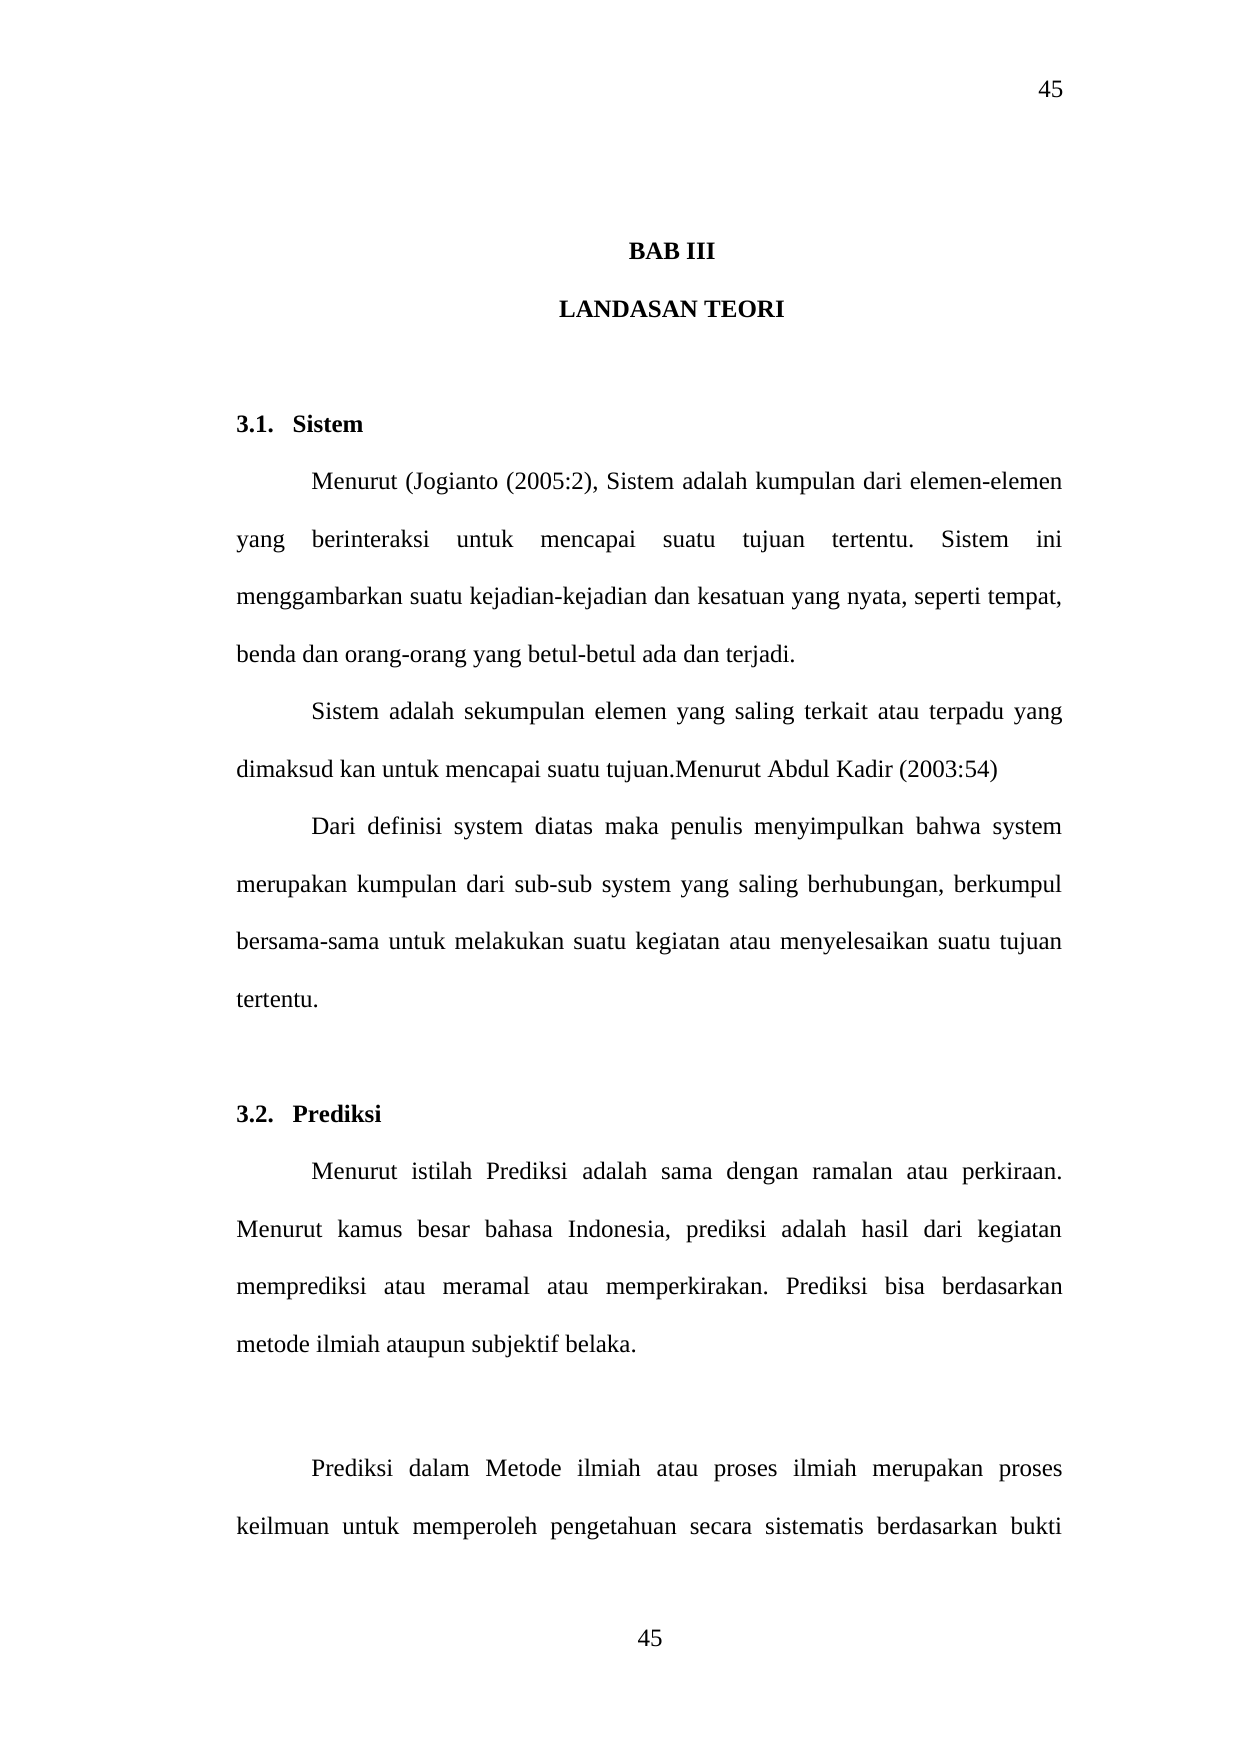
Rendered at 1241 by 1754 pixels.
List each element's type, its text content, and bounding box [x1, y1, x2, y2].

text Sistem adalah sekumpulan elemen yang saling terkait atau terpadu yang dimaksud kan untuk mencapai suatu tujuan.Menurut Abdul Kadir (2003:54) [236, 696, 1063, 782]
list Sistem [236, 409, 1063, 437]
text Dari definisi system diatas maka penulis menyimpulkan bahwa system merupakan kumpulan dari sub-sub system yang saling berhubungan, berkumpul bersama-sama untuk melakukan suatu kegiatan atau menyelesaikan suatu tujuan tertentu. [236, 811, 1063, 1012]
text Menurut (Jogianto (2005:2), Sistem adalah kumpulan dari elemen-elemen yang berinteraksi untuk mencapai suatu tujuan tertentu. Sistem ini menggambarkan suatu kejadian-kejadian dan kesatuan yang nyata, seperti tempat, benda dan orang-orang yang betul-betul ada dan terjadi. [236, 466, 1063, 667]
text BAB III [281, 236, 1063, 265]
list Prediksi [236, 1099, 1063, 1127]
text LANDASAN TEORI [281, 294, 1063, 322]
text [236, 1453, 1063, 1539]
text Menurut istilah Prediksi adalah sama dengan ramalan atau perkiraan. Menurut kamus besar bahasa Indonesia, prediksi adalah hasil dari kegiatan memprediksi atau meramal atau memperkirakan. Prediksi bisa berdasarkan metode ilmiah ataupun subjektif belaka. [236, 1156, 1063, 1357]
